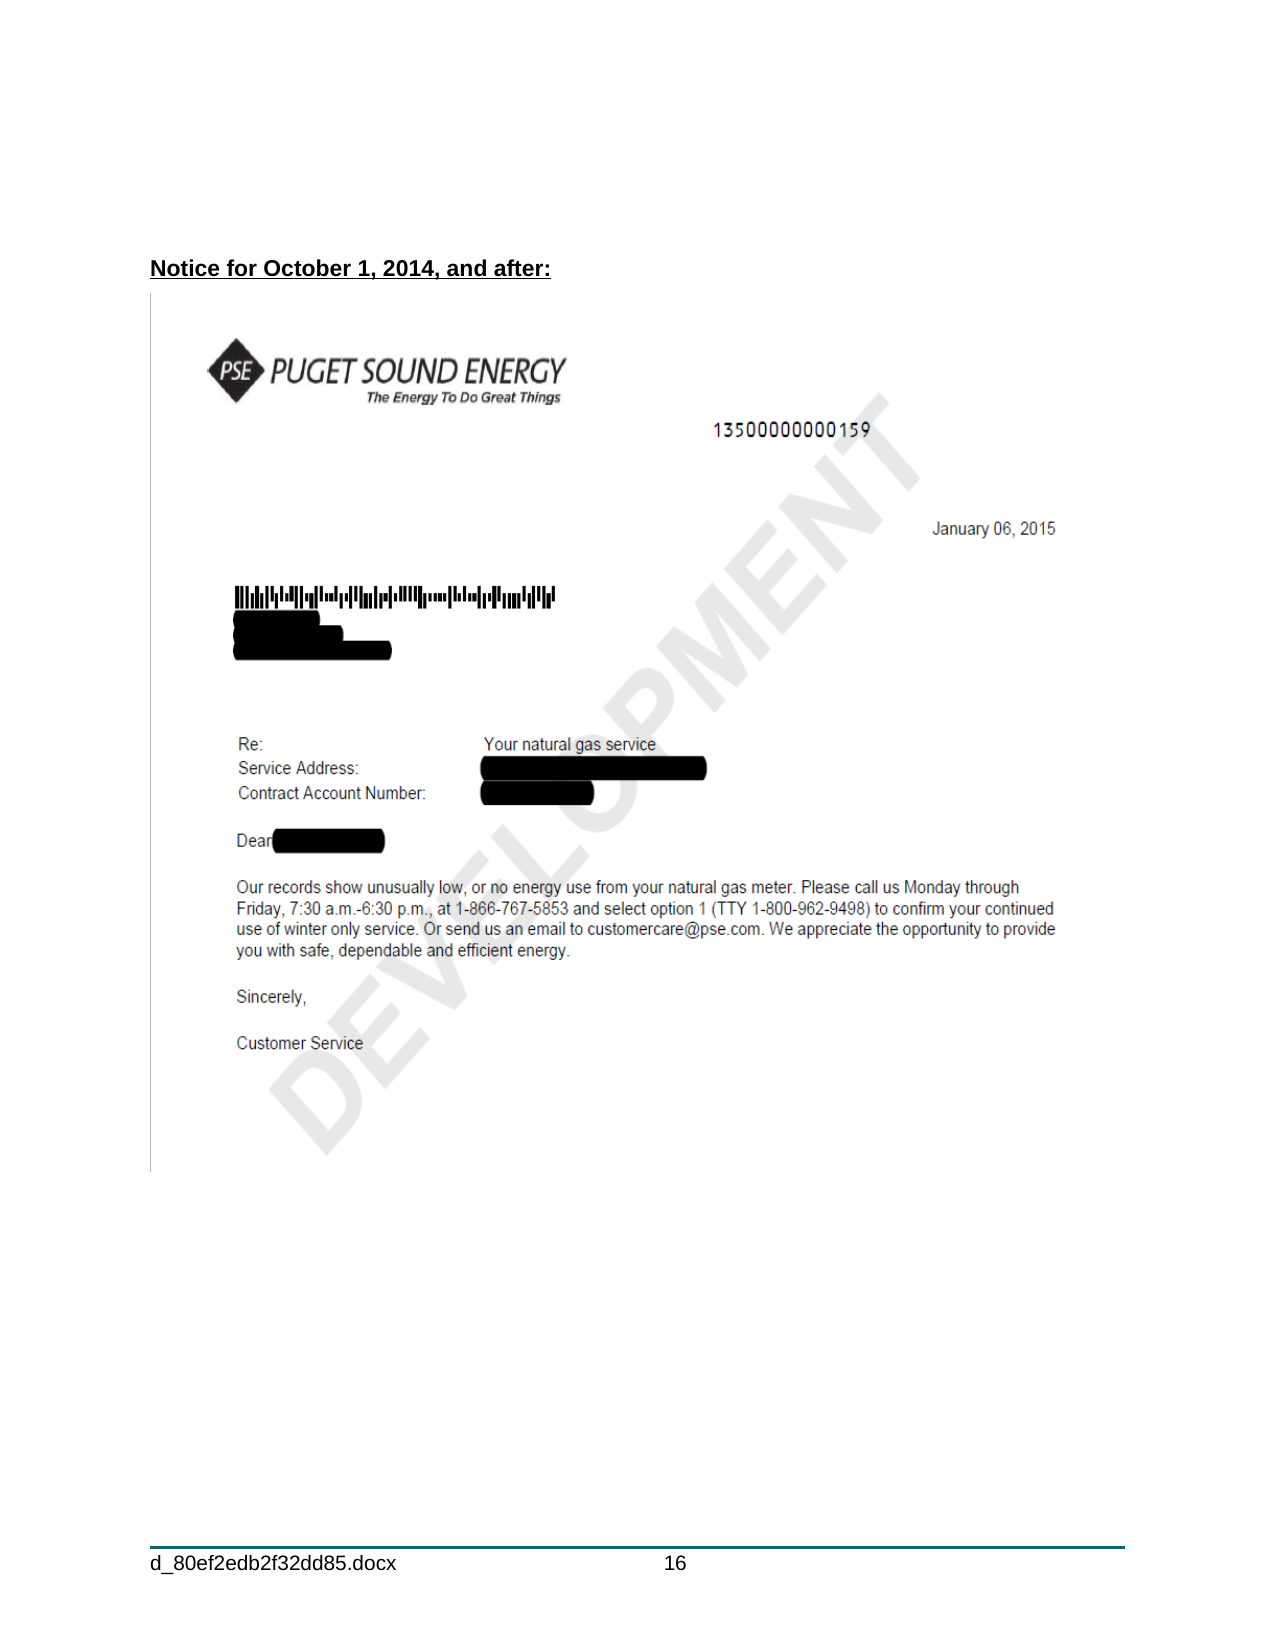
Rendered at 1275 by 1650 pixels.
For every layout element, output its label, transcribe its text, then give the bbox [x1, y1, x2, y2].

text Notice for October 1, 2014, and after: [150, 255, 1125, 281]
picture [150, 293, 1125, 1172]
